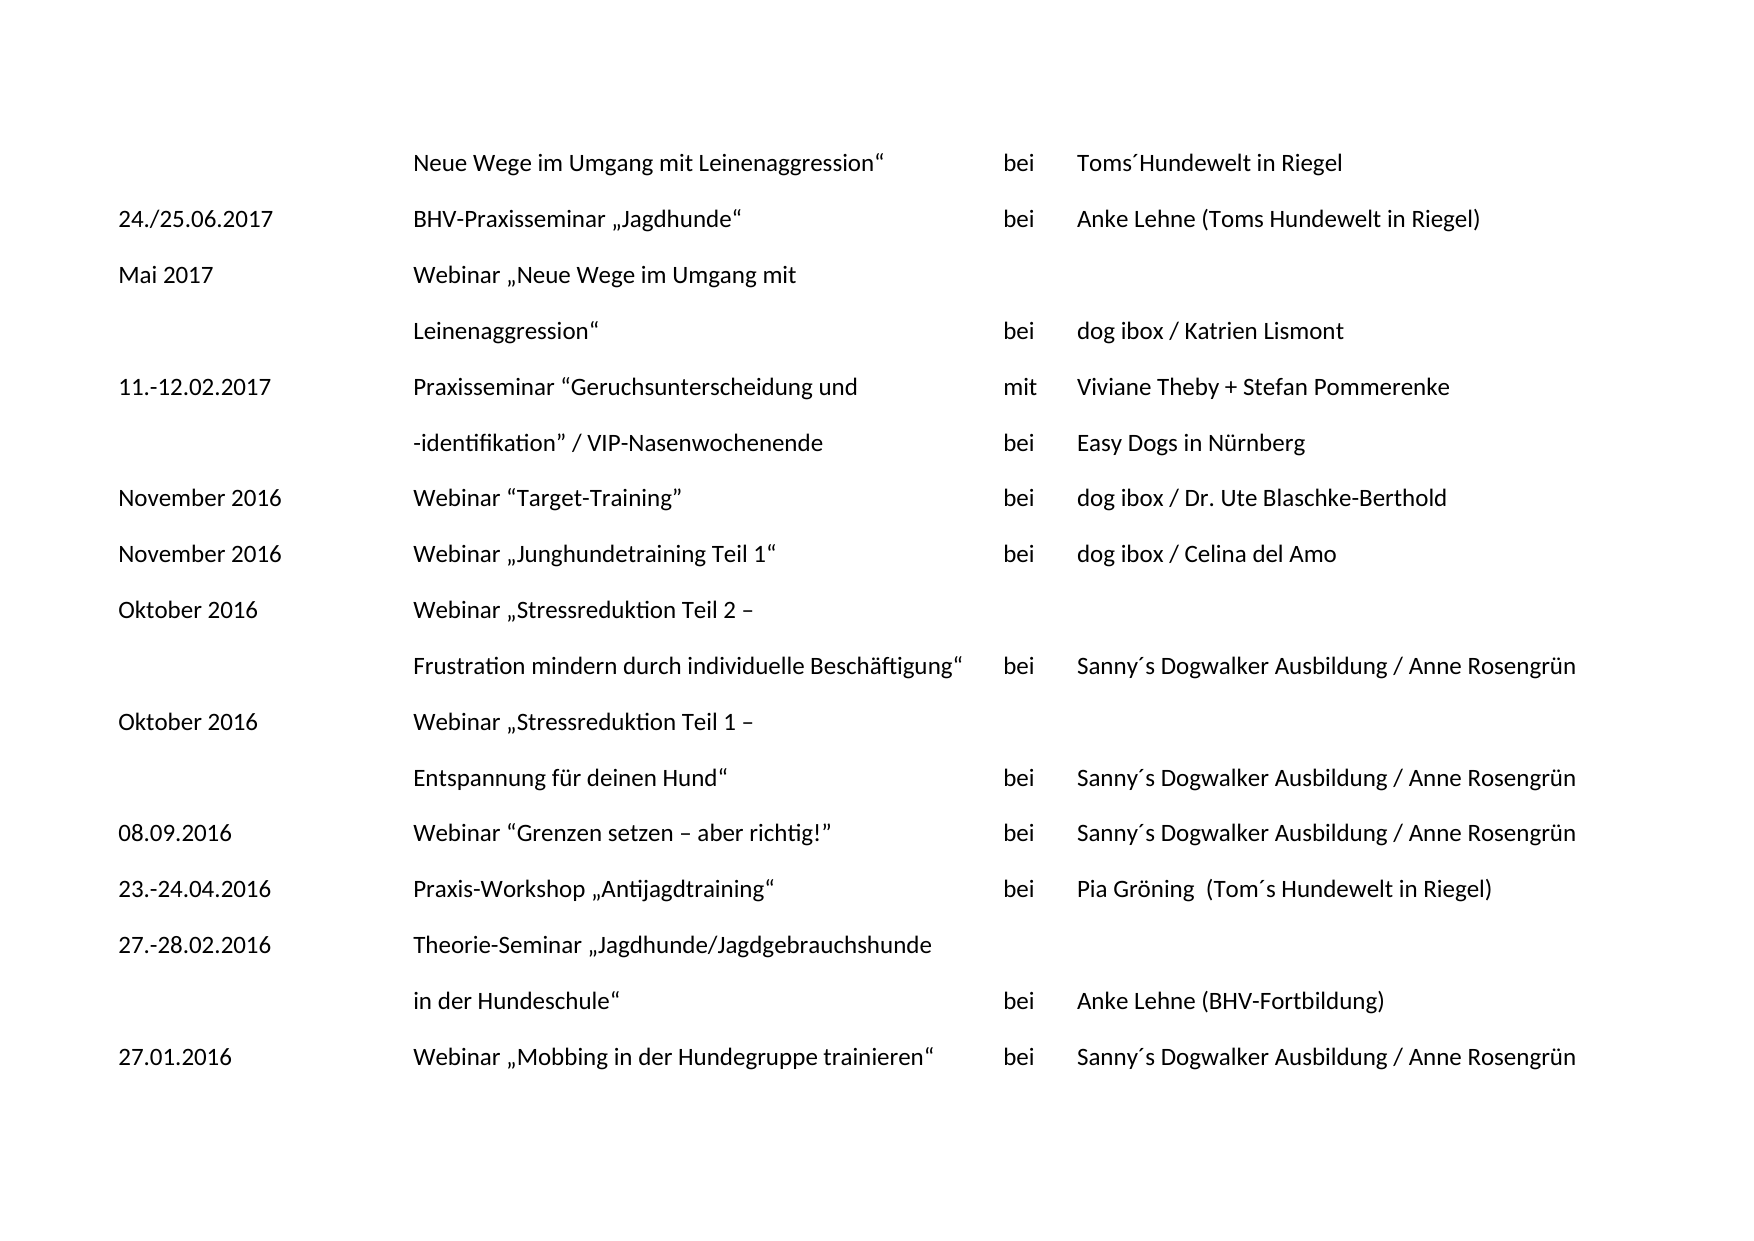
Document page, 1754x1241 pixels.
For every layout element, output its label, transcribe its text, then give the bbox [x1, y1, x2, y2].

text Neue Wege im Umgang mit Leinenaggression“ bei Toms´Hundewelt in Riegel [118, 148, 1606, 178]
text 27.01.2016 Webinar „Mobbing in der Hundegruppe trainieren“ bei Sanny´s Dogwalker Ausbildung / Anne Rosengrün [118, 1041, 1606, 1071]
text Mai 2017 Webinar „Neue Wege im Umgang mit [118, 259, 1606, 290]
text 08.09.2016 Webinar “Grenzen setzen – aber richtig!” bei Sanny´s Dogwalker Ausbildung / Anne Rosengrün [118, 818, 1606, 848]
text November 2016 Webinar “Target-Training” bei dog ibox / Dr. Ute Blaschke-Berthold [118, 483, 1606, 513]
text Oktober 2016 Webinar „Stressreduktion Teil 1 – [118, 706, 1606, 736]
text Leinenaggression“ bei dog ibox / Katrien Lismont [118, 315, 1606, 346]
text 27.-28.02.2016 Theorie-Seminar „Jagdhunde/Jagdgebrauchshunde [118, 929, 1606, 960]
text Frustration mindern durch individuelle Beschäftigung“ bei Sanny´s Dogwalker Ausbildung / Anne Rosengrün [118, 650, 1606, 681]
text November 2016 Webinar „Junghundetraining Teil 1“ bei dog ibox / Celina del Amo [118, 538, 1606, 569]
text -identifikation” / VIP-Nasenwochenende bei Easy Dogs in Nürnberg [118, 427, 1606, 457]
text Entspannung für deinen Hund“ bei Sanny´s Dogwalker Ausbildung / Anne Rosengrün [118, 762, 1606, 792]
text Oktober 2016 Webinar „Stressreduktion Teil 2 – [118, 594, 1606, 625]
text 23.-24.04.2016 Praxis-Workshop „Antijagdtraining“ bei Pia Gröning (Tom´s Hundewelt in Riegel) [118, 873, 1606, 904]
text 24./25.06.2017 BHV-Praxisseminar „Jagdhunde“ bei Anke Lehne (Toms Hundewelt in Riegel) [118, 203, 1606, 234]
text in der Hundeschule“ bei Anke Lehne (BHV-Fortbildung) [118, 985, 1606, 1016]
text 11.-12.02.2017 Praxisseminar “Geruchsunterscheidung und mit Viviane Theby + Stefan Pommerenke [118, 371, 1606, 401]
